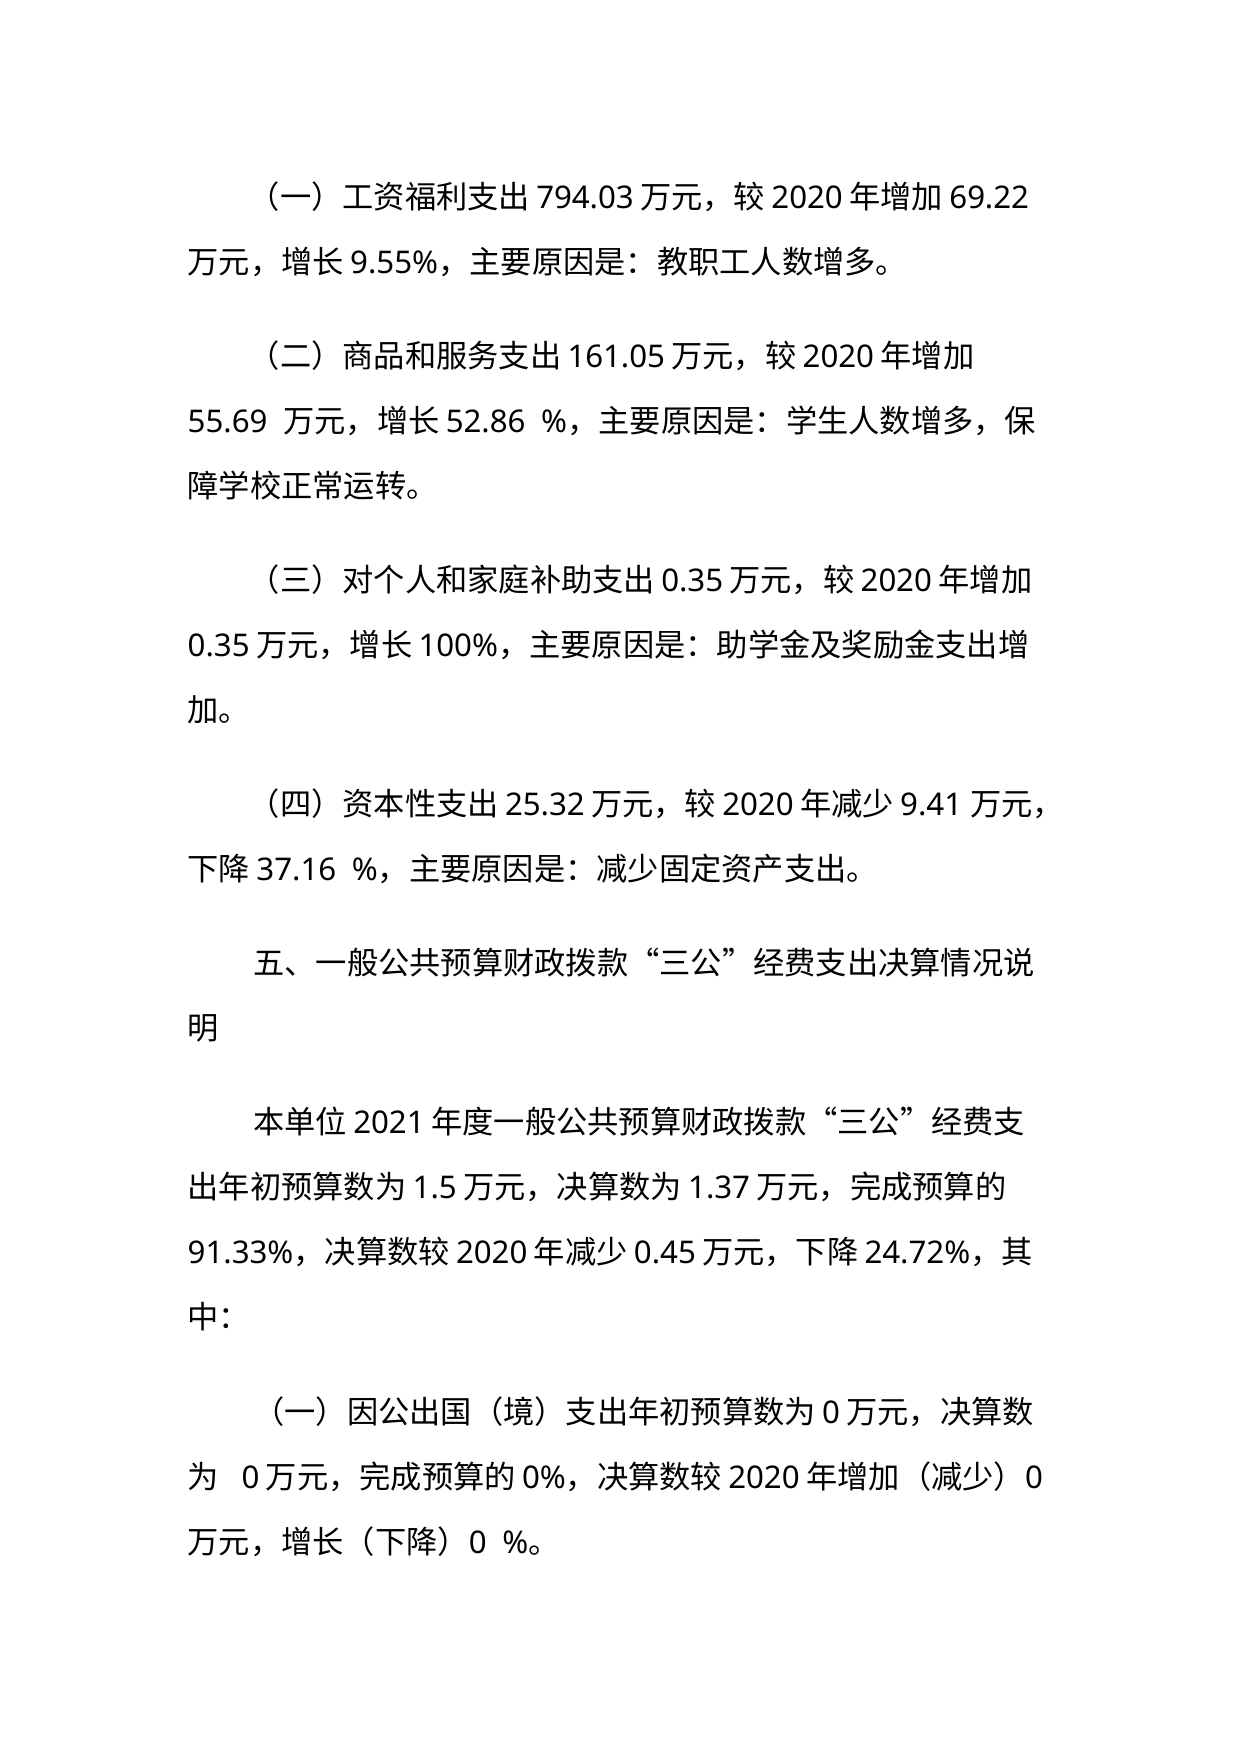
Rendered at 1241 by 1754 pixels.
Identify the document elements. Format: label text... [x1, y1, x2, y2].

text （三）对个人和家庭补助支出0.35万元，较2020年增加0.35万元，增长100%，主要原因是：助学金及奖励金支出增加。 [187, 545, 1053, 740]
text （一）工资福利支出794.03万元，较2020年增加69.22 万元，增长9.55%，主要原因是：教职工人数增多。 [187, 162, 1053, 292]
text （二）商品和服务支出161.05万元，较2020年增加55.69 万元，增长52.86 %，主要原因是：学生人数增多，保障学校正常运转。 [187, 321, 1053, 516]
text （四）资本性支出25.32万元，较2020年减少9.41 万元，下降37.16 %，主要原因是：减少固定资产支出。 [187, 769, 1053, 899]
text 五、一般公共预算财政拨款“三公”经费支出决算情况说明 [187, 929, 1053, 1059]
text （一）因公出国（境）支出年初预算数为0万元，决算数为 0万元，完成预算的0%，决算数较2020年增加（减少）0万元，增长（下降）0 %。 [187, 1377, 1053, 1572]
text 本单位2021年度一般公共预算财政拨款“三公”经费支出年初预算数为1.5万元，决算数为1.37万元，完成预算的91.33%，决算数较2020年减少0.45万元，下降24.72%，其中： [187, 1088, 1053, 1348]
